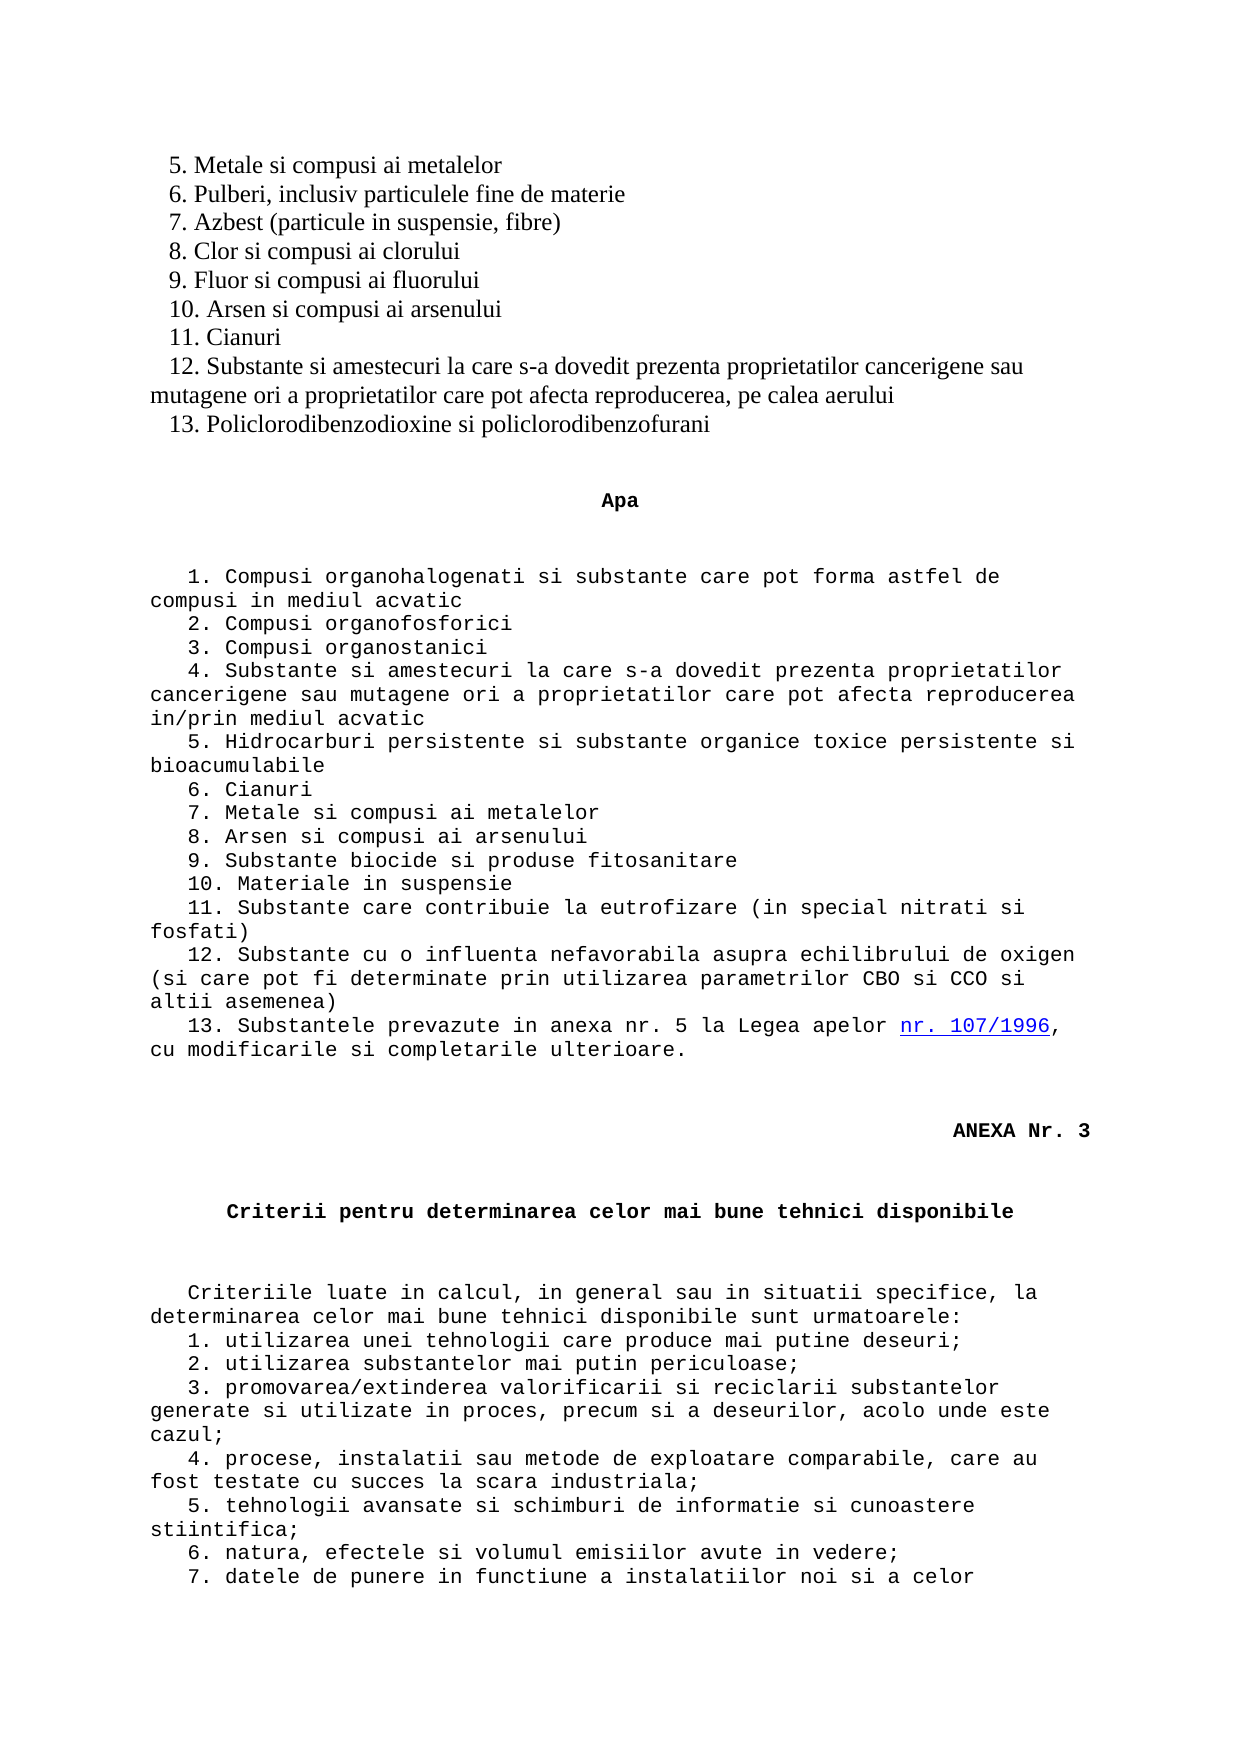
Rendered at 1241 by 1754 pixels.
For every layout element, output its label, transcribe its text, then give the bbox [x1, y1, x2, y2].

text Criterii pentru determinarea celor mai bune tehnici disponibile [150, 1201, 1090, 1225]
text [150, 1282, 1090, 1590]
text 1. Compusi organohalogenati si substante care pot forma astfel de compusi in mediul acvatic 2. Compusi organofosforici 3. Compusi organostanici 4. Substante si amestecuri la care s-a dovedit prezenta proprietatilor cancerigene sau mutagene ori a proprietatilor care pot afecta reproducerea in/prin mediul acvatic 5. Hidrocarburi persistente si substante organice toxice persistente si bioacumulabile 6. Cianuri 7. Metale si compusi ai metalelor 8. Arsen si compusi ai arsenului 9. Substante biocide si produse fitosanitare 10. Materiale in suspensie 11. Substante care contribuie la eutrofizare (in special nitrati si fosfati) 12. Substante cu o influenta nefavorabila asupra echilibrului de oxigen (si care pot fi determinate prin utilizarea parametrilor CBO si CCO si altii asemenea) 13. Substantele prevazute in anexa nr. 5 la Legea apelor nr. 107/1996, cu modificarile si completarile ulterioare. [150, 542, 1090, 1062]
text ANEXA Nr. 3 [150, 1120, 1090, 1144]
text Apa [150, 490, 1090, 513]
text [150, 150, 1090, 437]
